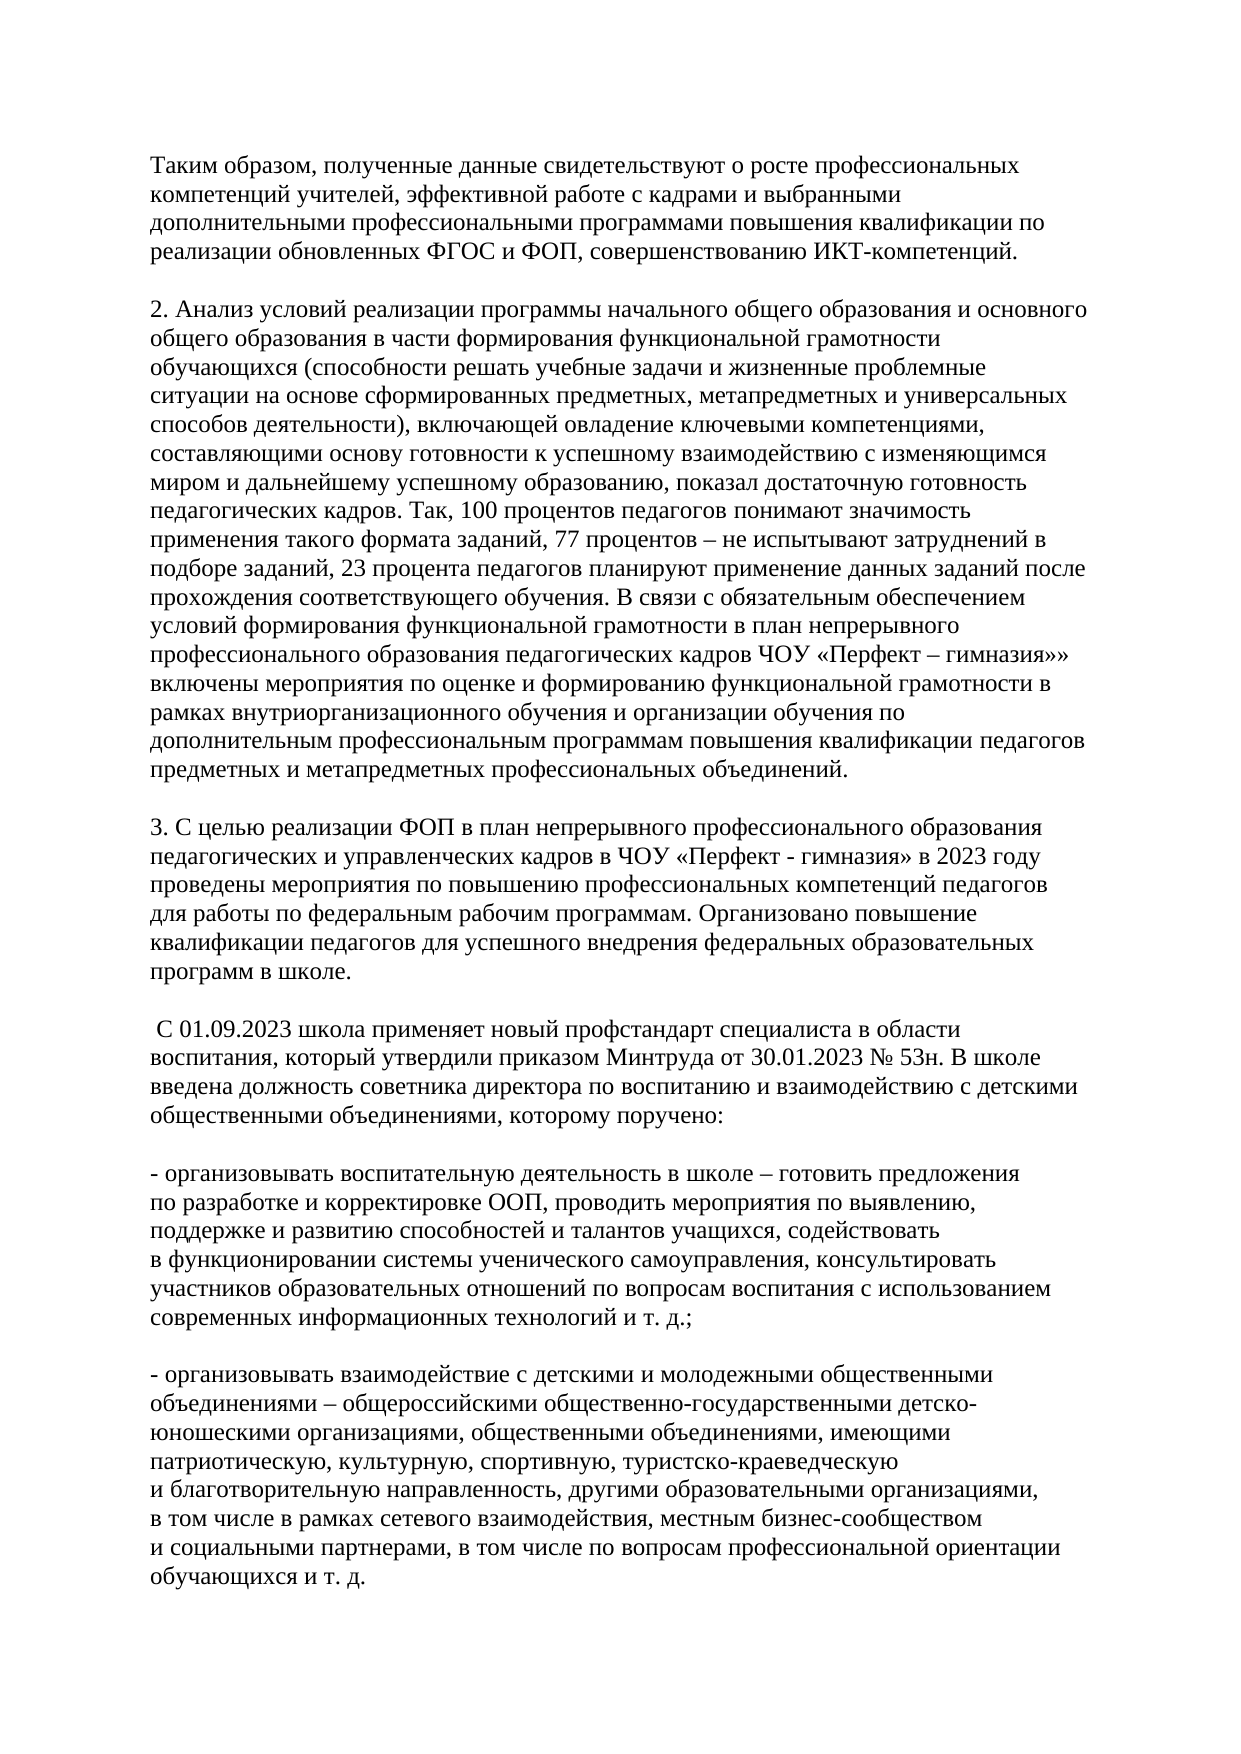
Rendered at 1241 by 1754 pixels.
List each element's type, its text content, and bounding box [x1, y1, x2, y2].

text - организовывать воспитательную деятельность в школе – готовить предложения по разработке и корректировке ООП, проводить мероприятия по выявлению, поддержке и развитию способностей и талантов учащихся, содействовать в функционировании системы ученического самоуправления, консультировать участников образовательных отношений по вопросам воспитания с использованием современных информационных технологий и т. д.; [150, 1158, 1090, 1330]
text 3. С целью реализации ФОП в план непрерывного профессионального образования педагогических и управленческих кадров в ЧОУ «Перфект - гимназия» в 2023 году проведены мероприятия по повышению профессиональных компетенций педагогов для работы по федеральным рабочим программам. Организовано повышение квалификации педагогов для успешного внедрения федеральных образовательных программ в школе. [150, 812, 1090, 984]
text - организовывать взаимодействие с детскими и молодежными общественными объединениями – общероссийскими общественно-государственными детско-юношескими организациями, общественными объединениями, имеющими патриотическую, культурную, спортивную, туристско-краеведческую и благотворительную направленность, другими образовательными организациями, в том числе в рамках сетевого взаимодействия, местным бизнес-сообществом и социальными партнерами, в том числе по вопросам профессиональной ориентации обучающихся и т. д. [150, 1359, 1074, 1589]
text Таким образом, полученные данные свидетельствуют о росте профессиональных компетенций учителей, эффективной работе с кадрами и выбранными дополнительными профессиональными программами повышения квалификации по реализации обновленных ФГОС и ФОП, совершенствованию ИКТ-компетенций. [150, 150, 1090, 265]
text С 01.09.2023 школа применяет новый профстандарт специалиста в области воспитания, который утвердили приказом Минтруда от 30.01.2023 № 53н. В школе введена должность советника директора по воспитанию и взаимодействию с детскими общественными объединениями, которому поручено: [150, 1014, 1090, 1129]
text 2. Анализ условий реализации программы начального общего образования и основного общего образования в части формирования функциональной грамотности обучающихся (способности решать учебные задачи и жизненные проблемные ситуации на основе сформированных предметных, метапредметных и универсальных способов деятельности), включающей овладение ключевыми компетенциями, составляющими основу готовности к успешному взаимодействию с изменяющимся миром и дальнейшему успешному образованию, показал достаточную готовность педагогических кадров. Так, 100 процентов педагогов понимают значимость применения такого формата заданий, 77 процентов – не испытывают затруднений в подборе заданий, 23 процента педагогов планируют применение данных заданий после прохождения соответствующего обучения. В связи с обязательным обеспечением условий формирования функциональной грамотности в план непрерывного профессионального образования педагогических кадров ЧОУ «Перфект – гимназия»» включены мероприятия по оценке и формированию функциональной грамотности в рамках внутриорганизационного обучения и организации обучения по дополнительным профессиональным программам повышения квалификации педагогов предметных и метапредметных профессиональных объединений. [150, 294, 1090, 783]
